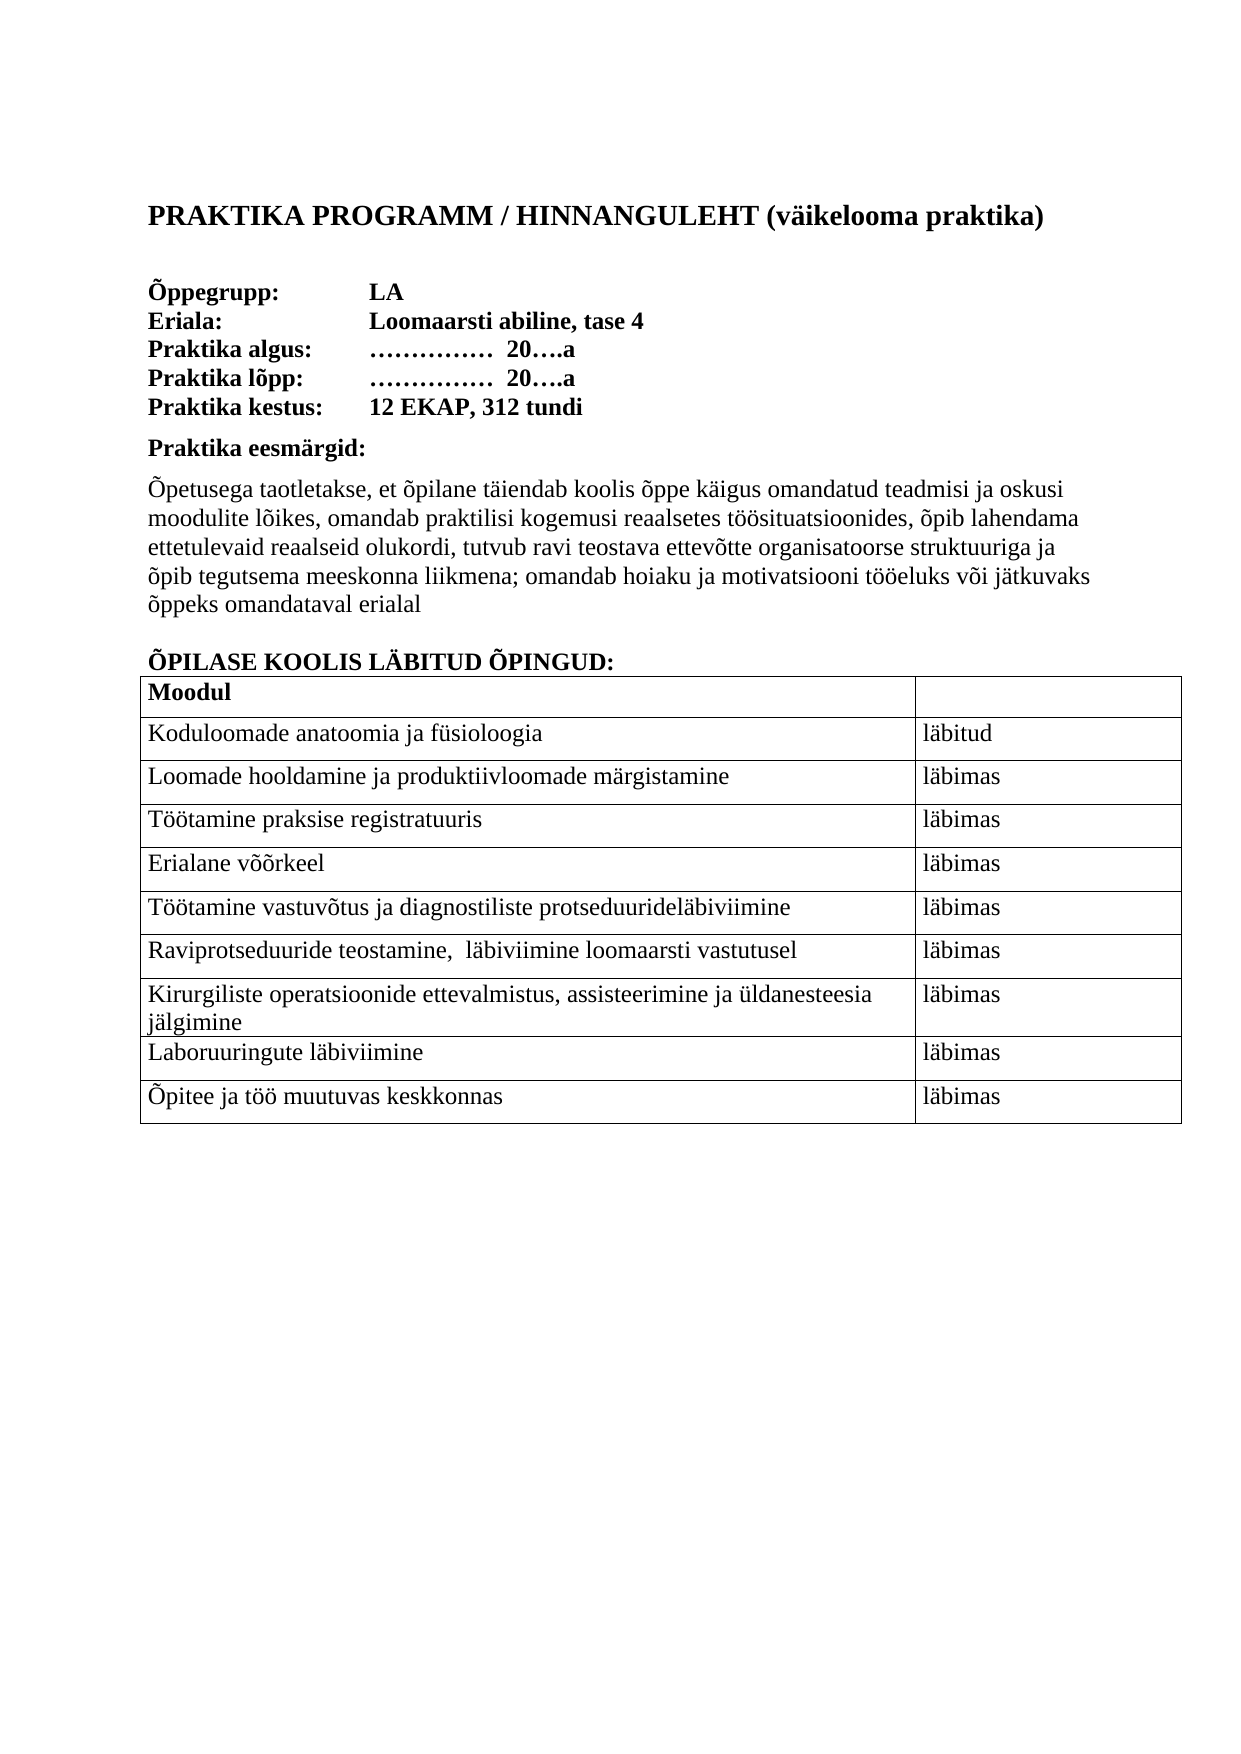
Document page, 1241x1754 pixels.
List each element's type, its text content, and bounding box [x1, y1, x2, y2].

text Praktika algus: …………… 20….a [148, 334, 1093, 363]
text Õpetusega taotletakse, et õpilane täiendab koolis õppe käigus omandatud teadmisi ja oskusi moodulite lõikes, omandab praktilisi kogemusi reaalsetes töösituatsioonides, õpib lahendama ettetulevaid reaalseid olukordi, tutvub ravi teostava ettevõtte organisatoorse struktuuriga ja õpib tegutsema meeskonna liikmena; omandab hoiaku ja motivatsiooni tööeluks või jätkuvaks õppeks omandataval erialal [148, 474, 1093, 618]
text Õppegrupp: LA [148, 277, 1093, 306]
table_cell läbimas [916, 935, 1181, 978]
text Praktika eesmärgid: [148, 433, 1093, 462]
table_cell läbimas [916, 805, 1181, 847]
table_cell Loomade hooldamine ja produktiivloomade märgistamine [141, 761, 915, 803]
text PRAKTIKA PROGRAMM / HINNANGULEHT (väikelooma praktika) [148, 198, 1093, 231]
table_cell Raviprotseduuride teostamine, läbiviimine loomaarsti vastutusel [141, 935, 915, 978]
table_cell läbimas [916, 979, 1181, 1036]
table_cell Erialane võõrkeel [141, 848, 915, 891]
text Eriala: Loomaarsti abiline, tase 4 [148, 306, 1093, 334]
text ÕPILASE KOOLIS LÄBITUD ÕPINGUD: [148, 647, 1093, 676]
table_cell läbimas [916, 892, 1181, 934]
table_cell läbimas [916, 1037, 1181, 1080]
text Praktika lõpp: …………… 20….a [148, 363, 1093, 392]
text Praktika kestus: 12 EKAP, 312 tundi [148, 392, 1093, 421]
table_cell Koduloomade anatoomia ja füsioloogia [141, 718, 915, 760]
table_cell läbimas [916, 1081, 1181, 1123]
table_cell Töötamine vastuvõtus ja diagnostiliste protseduurideläbiviimine [141, 892, 915, 934]
table_cell läbitud [916, 718, 1181, 760]
table_cell Töötamine praksise registratuuris [141, 805, 915, 847]
table_cell Laboruuringute läbiviimine [141, 1037, 915, 1080]
table_cell läbimas [916, 761, 1181, 803]
table_cell Õpitee ja töö muutuvas keskkonnas [141, 1081, 915, 1123]
table_header [916, 677, 1181, 717]
table_header Moodul [141, 677, 915, 717]
table_cell läbimas [916, 848, 1181, 891]
table_cell Kirurgiliste operatsioonide ettevalmistus, assisteerimine ja üldanesteesia jälgimine [141, 979, 915, 1036]
